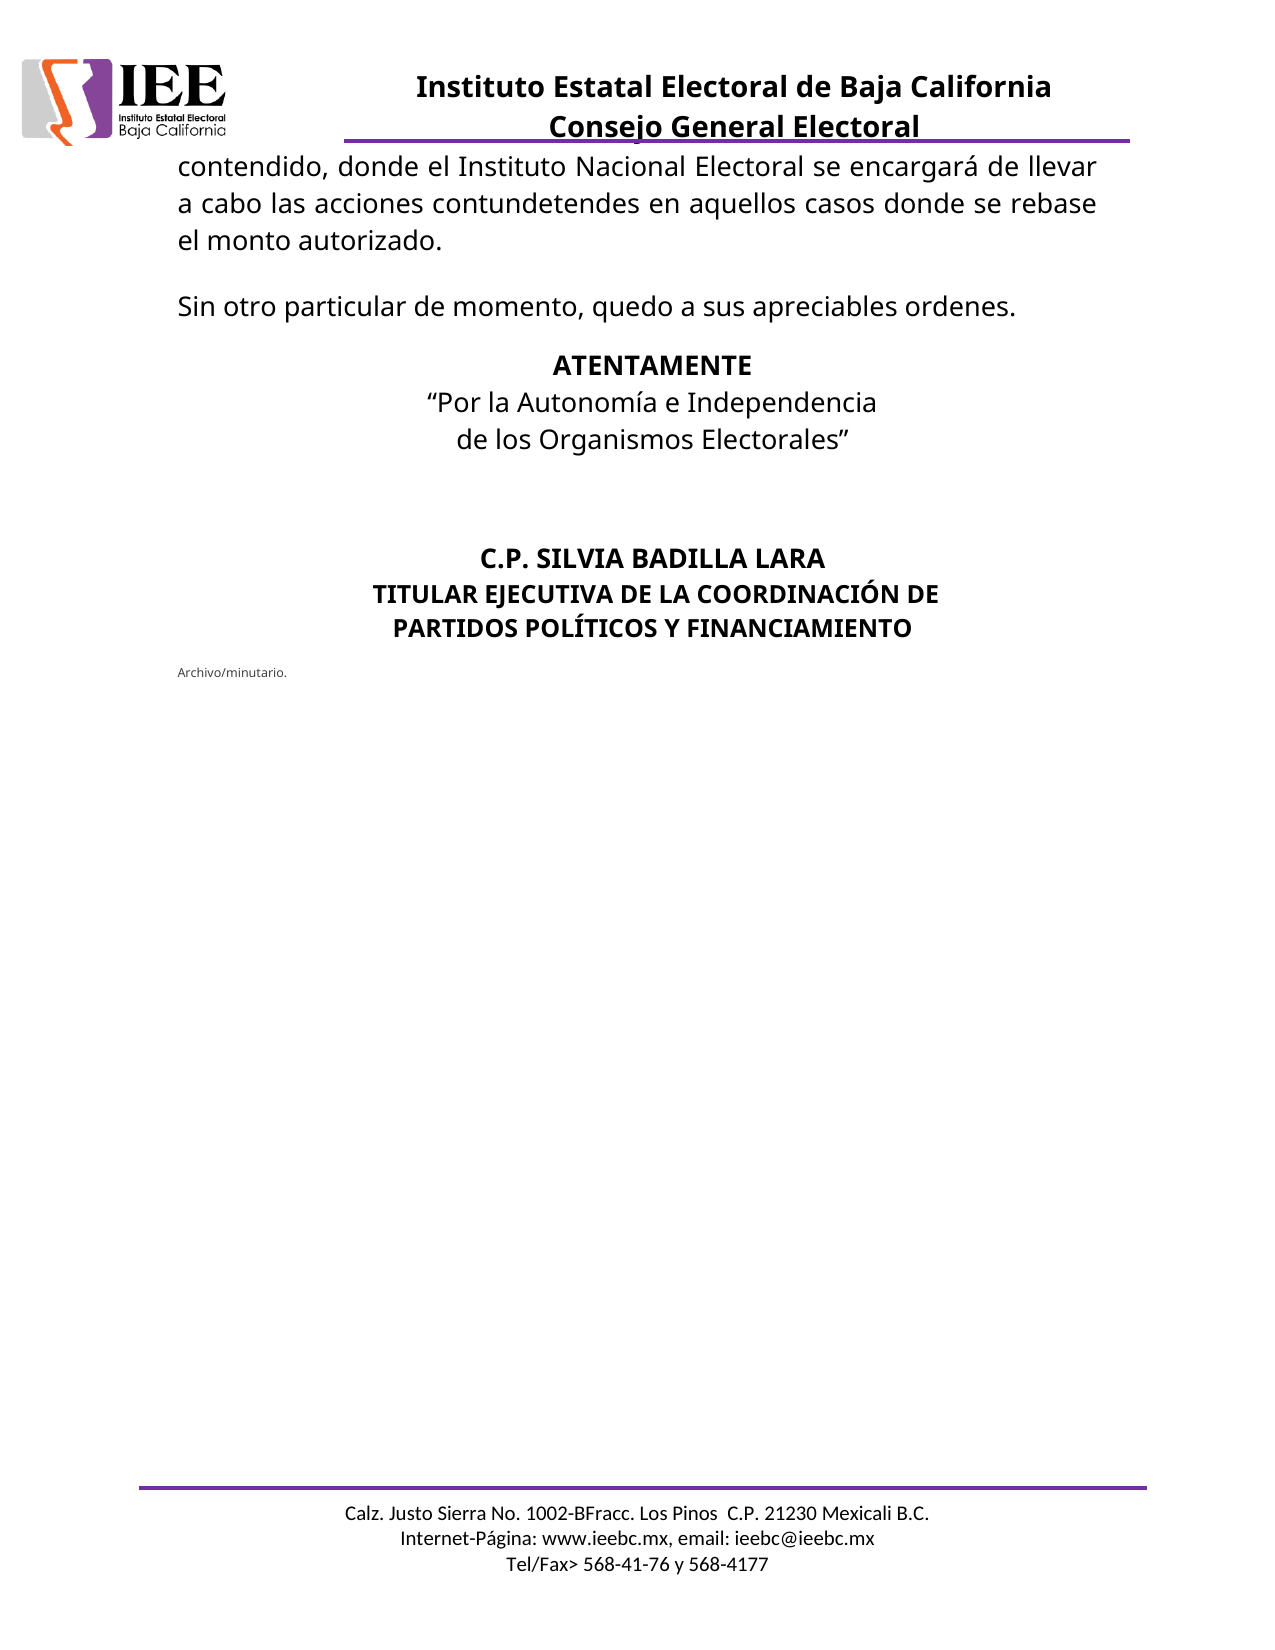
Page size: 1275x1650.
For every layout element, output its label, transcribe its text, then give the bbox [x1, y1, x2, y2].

text Archivo/minutario. [177, 664, 1068, 681]
text de los Organismos Electorales” [177, 420, 1127, 457]
text ATENTAMENTE [177, 347, 1127, 383]
text C.P. SILVIA BADILLA LARA [177, 539, 1127, 576]
picture [21, 59, 226, 146]
text Sin otro particular de momento, quedo a sus apreciables ordenes. [177, 287, 1098, 324]
text PARTIDOS POLÍTICOS Y FINANCIAMIENTO [177, 610, 1127, 644]
text “Por la Autonomía e Independencia [177, 383, 1127, 420]
text TITULAR EJECUTIVA DE LA COORDINACIÓN DE [177, 576, 1127, 610]
